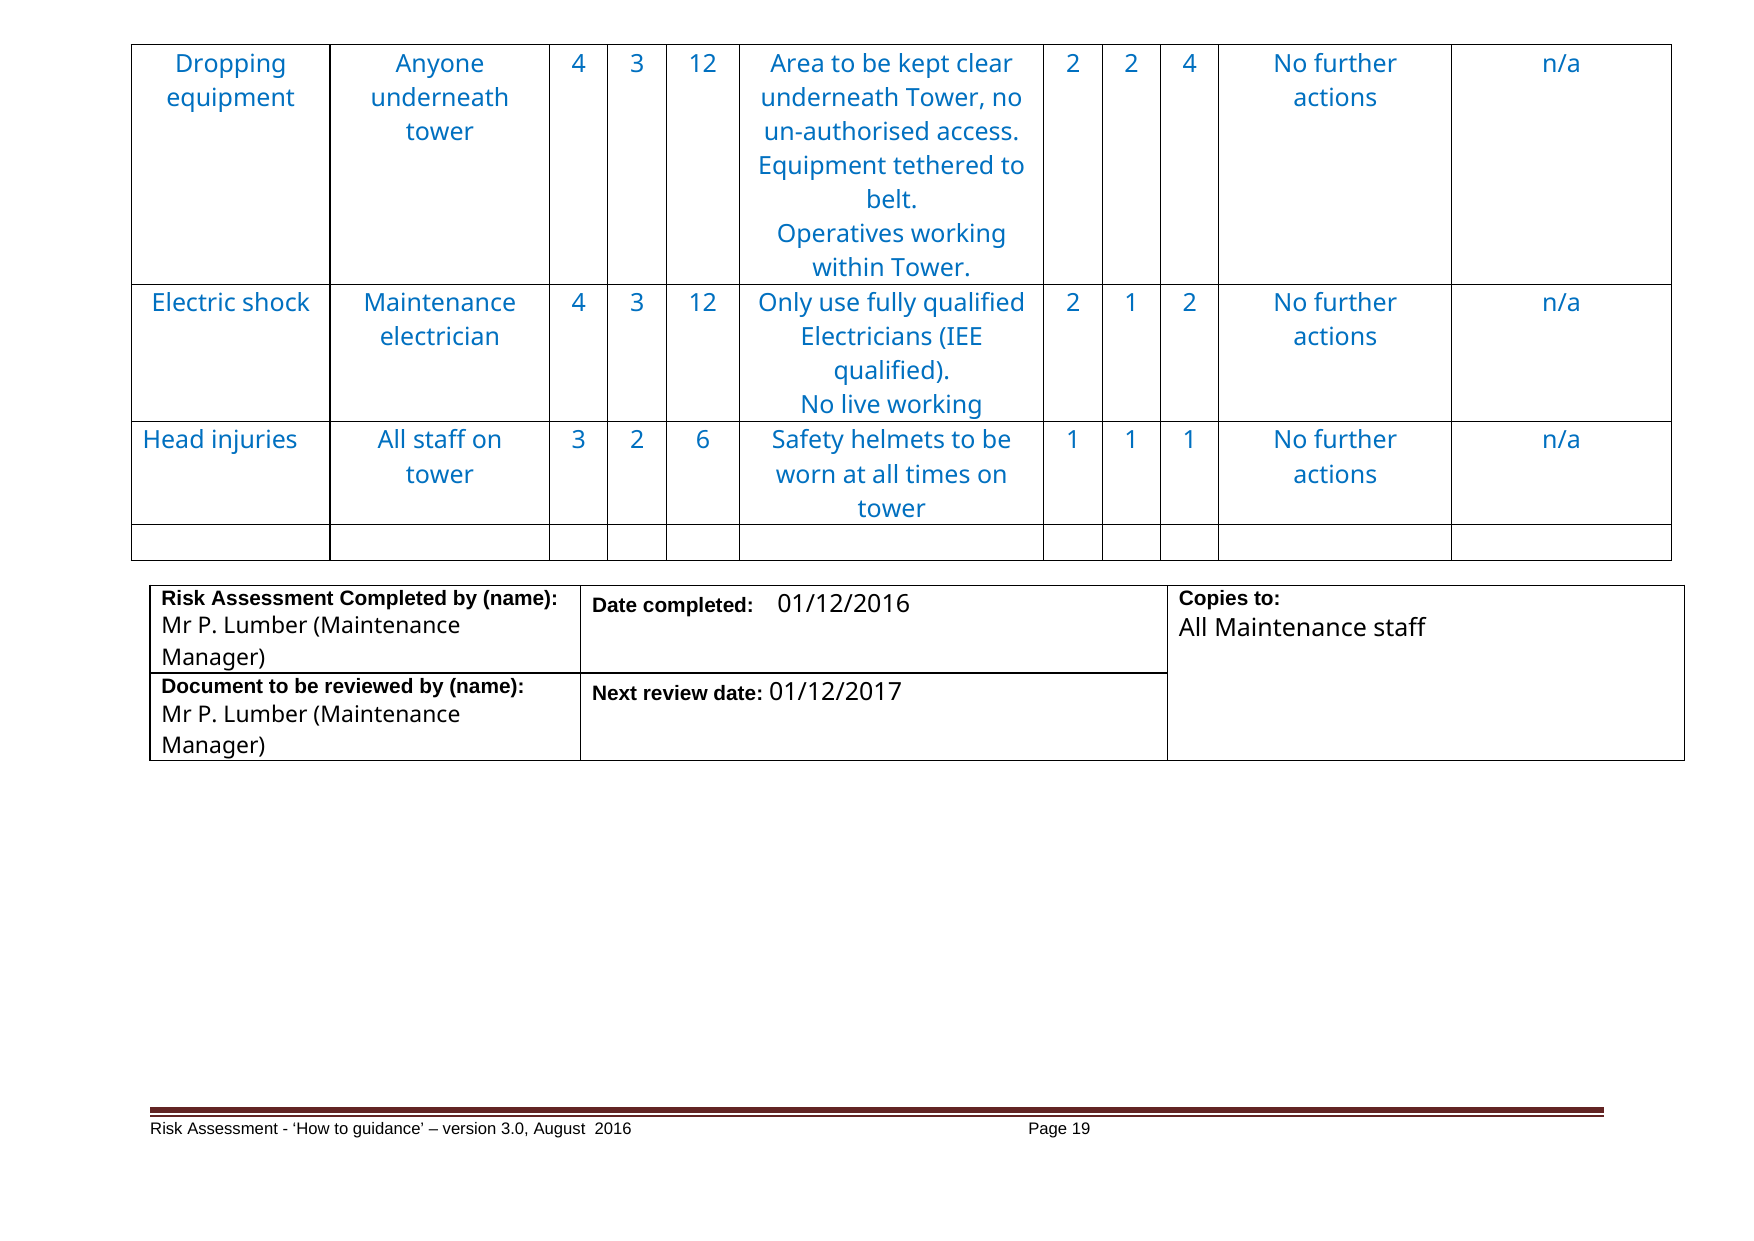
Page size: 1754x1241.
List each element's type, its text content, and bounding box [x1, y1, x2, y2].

table_cell No further actions [1219, 285, 1451, 421]
table_cell Dropping equipment [132, 45, 329, 284]
table_cell 3 [608, 45, 666, 284]
table_cell Safety helmets to be worn at all times on tower [740, 422, 1043, 524]
table_header Date completed: 01/12/2016 [581, 586, 1167, 672]
table_cell [608, 525, 666, 559]
table_cell 2 [1044, 285, 1102, 421]
table_cell Next review date: 01/12/2017 [581, 674, 1167, 760]
table_cell 1 [1103, 285, 1160, 421]
table_cell n/a [1452, 422, 1671, 524]
table_cell Area to be kept clear underneath Tower, no un-authorised access. Equipment tethered to belt. Operatives working within Tower. [740, 45, 1043, 284]
table_cell [1044, 525, 1102, 559]
table_cell [132, 525, 329, 559]
table_cell All staff on tower [331, 422, 549, 524]
table_cell 1 [1044, 422, 1102, 524]
table_cell [331, 525, 549, 559]
table_cell Electric shock [132, 285, 329, 421]
table_cell 2 [1103, 45, 1160, 284]
table_cell 12 [667, 45, 739, 284]
table_header Copies to: All Maintenance staff [1168, 586, 1684, 760]
table_cell 4 [550, 45, 607, 284]
table_cell 2 [1044, 45, 1102, 284]
table_cell No further actions [1219, 45, 1451, 284]
table_cell [1103, 525, 1160, 559]
table_cell [1161, 525, 1218, 559]
table_cell [1219, 525, 1451, 559]
table_cell 1 [1161, 422, 1218, 524]
table_header Risk Assessment Completed by (name): Mr P. Lumber (Maintenance Manager) [151, 586, 580, 672]
table_cell n/a [1452, 45, 1671, 284]
table_cell Maintenance electrician [331, 285, 549, 421]
table_cell No further actions [1219, 422, 1451, 524]
table_cell Document to be reviewed by (name): Mr P. Lumber (Maintenance Manager) [151, 674, 580, 760]
table_cell 3 [608, 285, 666, 421]
table_cell [550, 525, 607, 559]
table_cell 6 [667, 422, 739, 524]
table_cell [740, 525, 1043, 559]
table_cell 3 [550, 422, 607, 524]
table_cell Only use fully qualified Electricians (IEE qualified). No live working [740, 285, 1043, 421]
table_cell n/a [1452, 285, 1671, 421]
table_cell [667, 525, 739, 559]
table_cell Head injuries [132, 422, 329, 524]
table_cell 4 [550, 285, 607, 421]
table_cell 2 [1161, 285, 1218, 421]
table_cell 2 [608, 422, 666, 524]
table_cell 12 [667, 285, 739, 421]
table_cell Anyone underneath tower [331, 45, 549, 284]
table_cell [1452, 525, 1671, 559]
table_cell 1 [1103, 422, 1160, 524]
table_cell 4 [1161, 45, 1218, 284]
